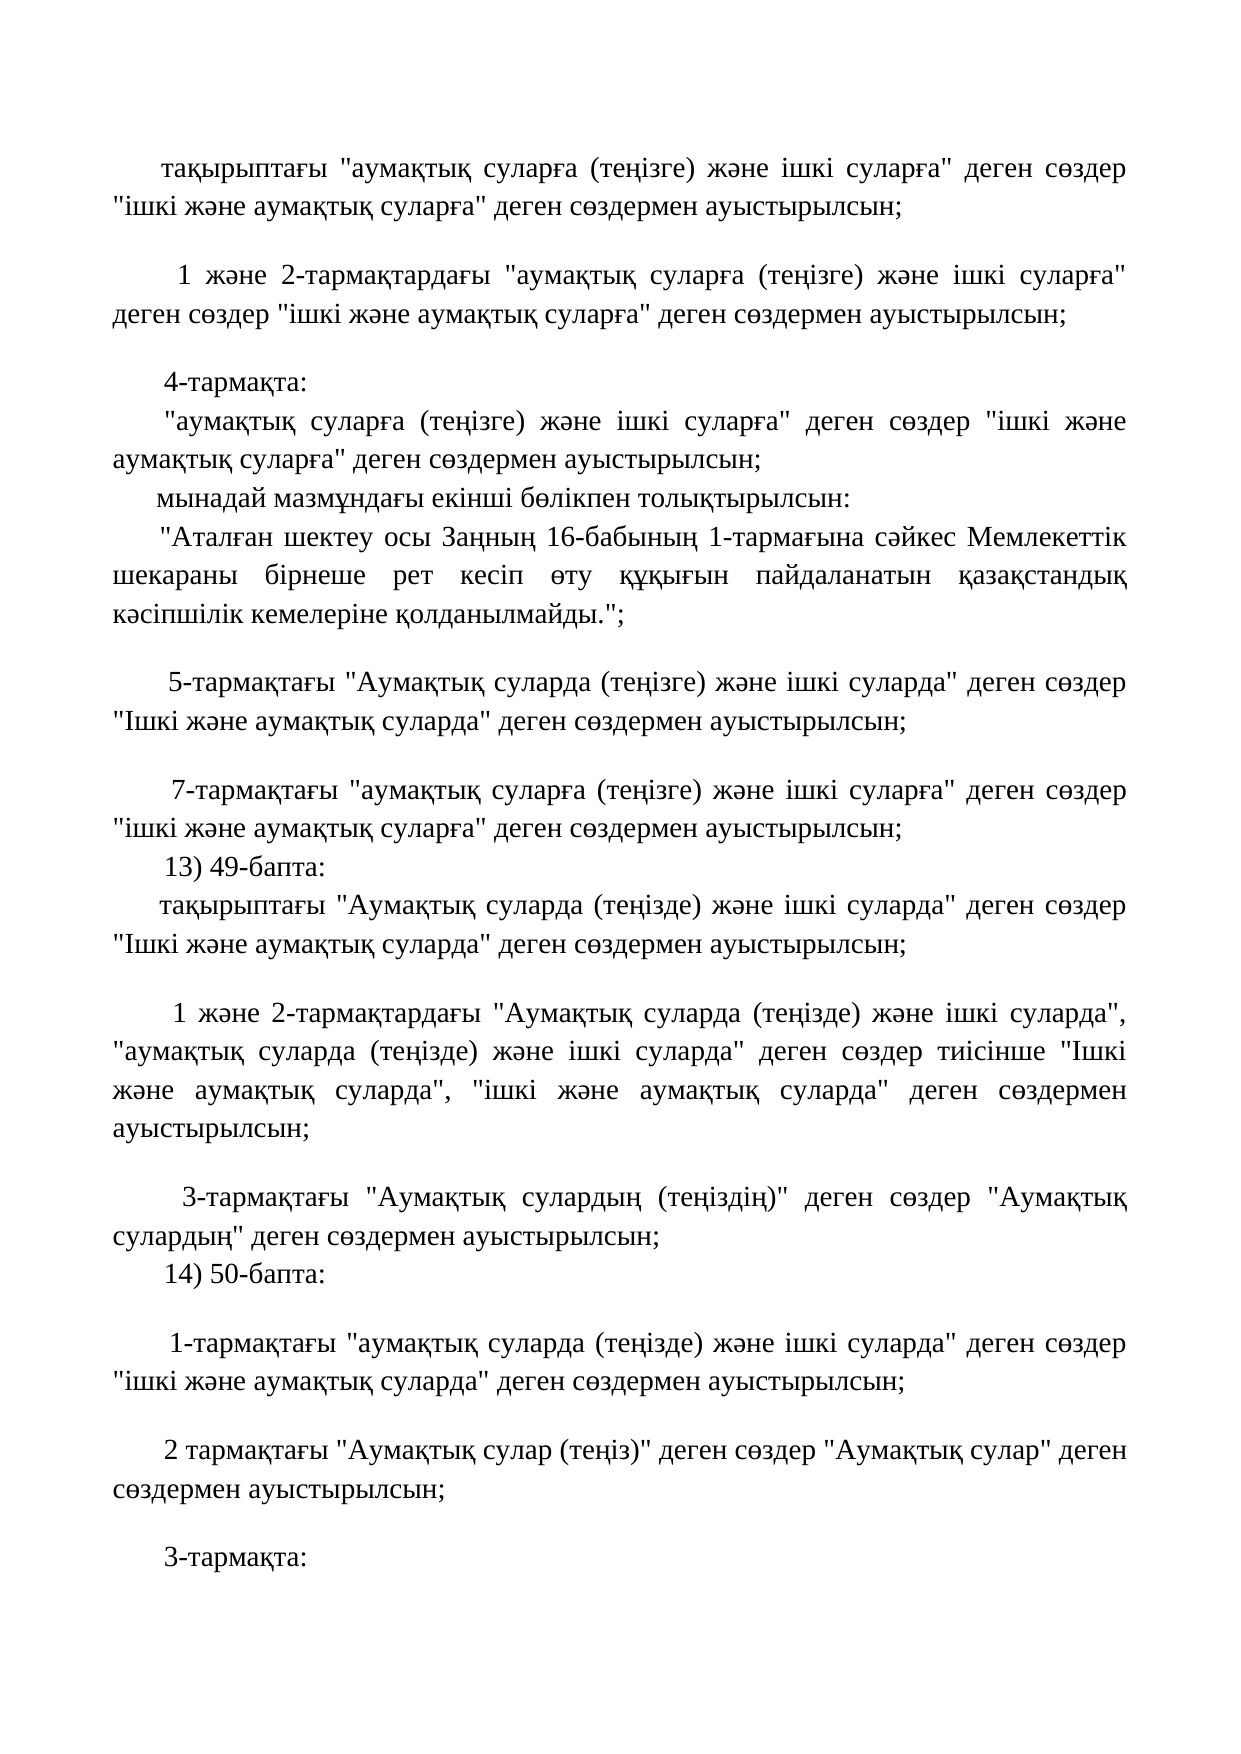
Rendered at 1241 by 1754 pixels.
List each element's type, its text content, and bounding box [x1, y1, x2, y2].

text 5-тармақтағы "Аумақтық суларда (теңізге) және ішкі суларда" деген сөздер "Ішкі және аумақтық суларда" деген сөздермен ауыстырылсын; [112, 664, 1128, 737]
text 1-тармақтағы "аумақтық суларда (теңізде) және ішкі суларда" деген сөздер "ішкі және аумақтық суларда" деген сөздермен ауыстырылсын; [112, 1325, 1128, 1397]
text 13) 49-бапта: [112, 849, 1128, 882]
text 1 және 2-тармақтардағы "аумақтық суларға (теңізге) және ішкі суларға" деген сөздер "ішкі және аумақтық суларға" деген сөздермен ауыстырылсын; [112, 257, 1128, 329]
text "аумақтық суларға (теңізге) және ішкі суларға" деген сөздер "ішкі және аумақтық суларға" деген сөздермен ауыстырылсын; [112, 403, 1128, 475]
text 3-тармақтағы "Аумақтық сулардың (теңіздің)" деген сөздер "Аумақтық сулардың" деген сөздермен ауыстырылсын; [112, 1179, 1128, 1251]
text тақырыптағы "Аумақтық суларда (теңізде) және ішкі суларда" деген сөздер "Ішкі және аумақтық суларда" деген сөздермен ауыстырылсын; [112, 887, 1128, 959]
text 3-тармақта: [112, 1539, 1128, 1573]
text мынадай мазмұндағы екінші бөлікпен толықтырылсын: [112, 480, 1128, 514]
text 2 тармақтағы "Аумақтық сулар (теңіз)" деген сөздер "Аумақтық сулар" деген сөздермен ауыстырылсын; [112, 1432, 1128, 1504]
text 1 және 2-тармақтардағы "Аумақтық суларда (теңізде) және ішкі суларда", "аумақтық суларда (теңізде) және ішкі суларда" деген сөздер тиісінше "Ішкі және аумақтық суларда", "ішкі және аумақтық суларда" деген сөздермен ауыстырылсын; [112, 995, 1128, 1144]
text "Аталған шектеу осы Заңның 16-бабының 1-тармағына сәйкес Мемлекеттік шекараны бірнеше рет кесіп өту құқығын пайдаланатын қазақстандық кәсіпшілік кемелеріне қолданылмайды."; [112, 519, 1128, 629]
text 7-тармақтағы "аумақтық суларға (теңізге) және ішкі суларға" деген сөздер "ішкі және аумақтық суларға" деген сөздермен ауыстырылсын; [112, 772, 1128, 844]
text 14) 50-бапта: [112, 1256, 1128, 1290]
text тақырыптағы "аумақтық суларға (теңізге) және ішкі суларға" деген сөздер "ішкі және аумақтық суларға" деген сөздермен ауыстырылсын; [112, 150, 1128, 222]
text 4-тармақта: [112, 364, 1128, 398]
